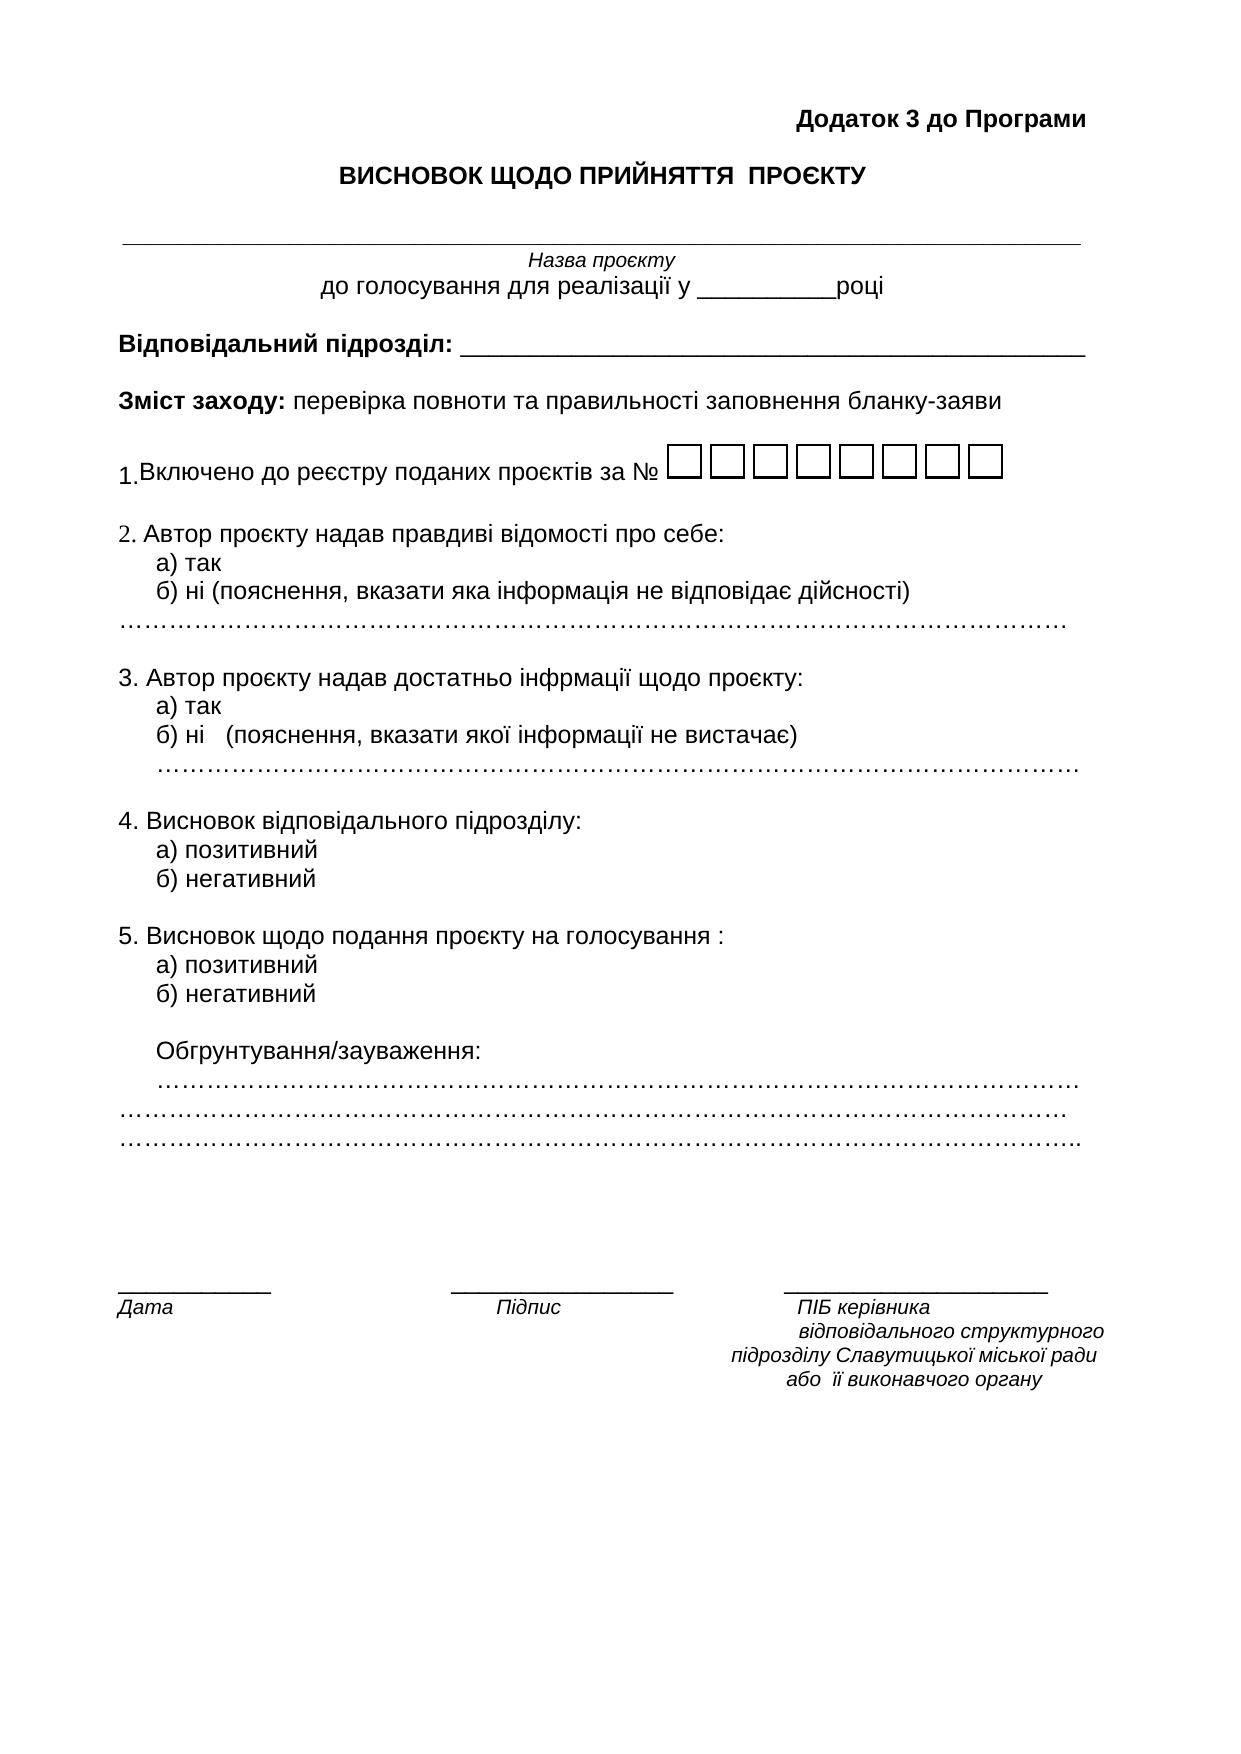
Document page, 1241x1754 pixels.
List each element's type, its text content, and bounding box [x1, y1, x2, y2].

text б) ні (пояснення, вказати якої інформації не вистачає) [118, 720, 1087, 749]
text Додаток 3 до Програми [118, 104, 1087, 132]
text а) позитивний [118, 950, 1087, 979]
text Обгрунтування/зауваження: [118, 1036, 1087, 1065]
text Назва проєкту [118, 247, 1087, 271]
text ___________ ________________ ___________________ Дата Підпис ПІБ керівника [118, 1266, 1112, 1319]
text …………………………………………………………………………………………………………………………………………………………………………………………………………………………………………………………………………………………………………….. [118, 1065, 1087, 1151]
text _____________________________________________________________________ [118, 219, 1087, 247]
text 5. Висновок щодо подання проєкту на голосування : [118, 921, 1087, 950]
text відповідального структурного підрозділу Славутицької міської ради або її виконавчого органу [718, 1319, 1112, 1391]
text а) так [118, 548, 1087, 576]
text б) ні (пояснення, вказати яка інформація не відповідає дійсності) …………………………………………………………………………………………………… [118, 576, 1087, 634]
text Зміст заходу: перевірка повноти та правильності заповнення бланку-заяви [118, 386, 1087, 415]
text а) позитивний [118, 835, 1087, 864]
text б) негативний [118, 864, 1087, 893]
text а) так [118, 691, 1087, 720]
text ВИСНОВОК ЩОДО ПРИЙНЯТТЯ ПРОЄКТУ [118, 161, 1087, 190]
text 1.Включено до реєстру поданих проєктів за № [118, 444, 1087, 490]
text 4. Висновок відповідального підрозділу: [118, 806, 1087, 835]
text б) негативний [118, 979, 1087, 1008]
text ………………………………………………………………………………………………… [118, 749, 1087, 778]
list 3. Автор проєкту надав достатньо інфрмації щодо проєкту: [118, 663, 1122, 691]
text Відповідальний підрозділ: _____________________________________________ [118, 329, 1087, 358]
list 2. Автор проєкту надав правдиві відомості про себе: [118, 519, 1122, 548]
text до голосування для реалізації у __________році [118, 271, 1087, 300]
